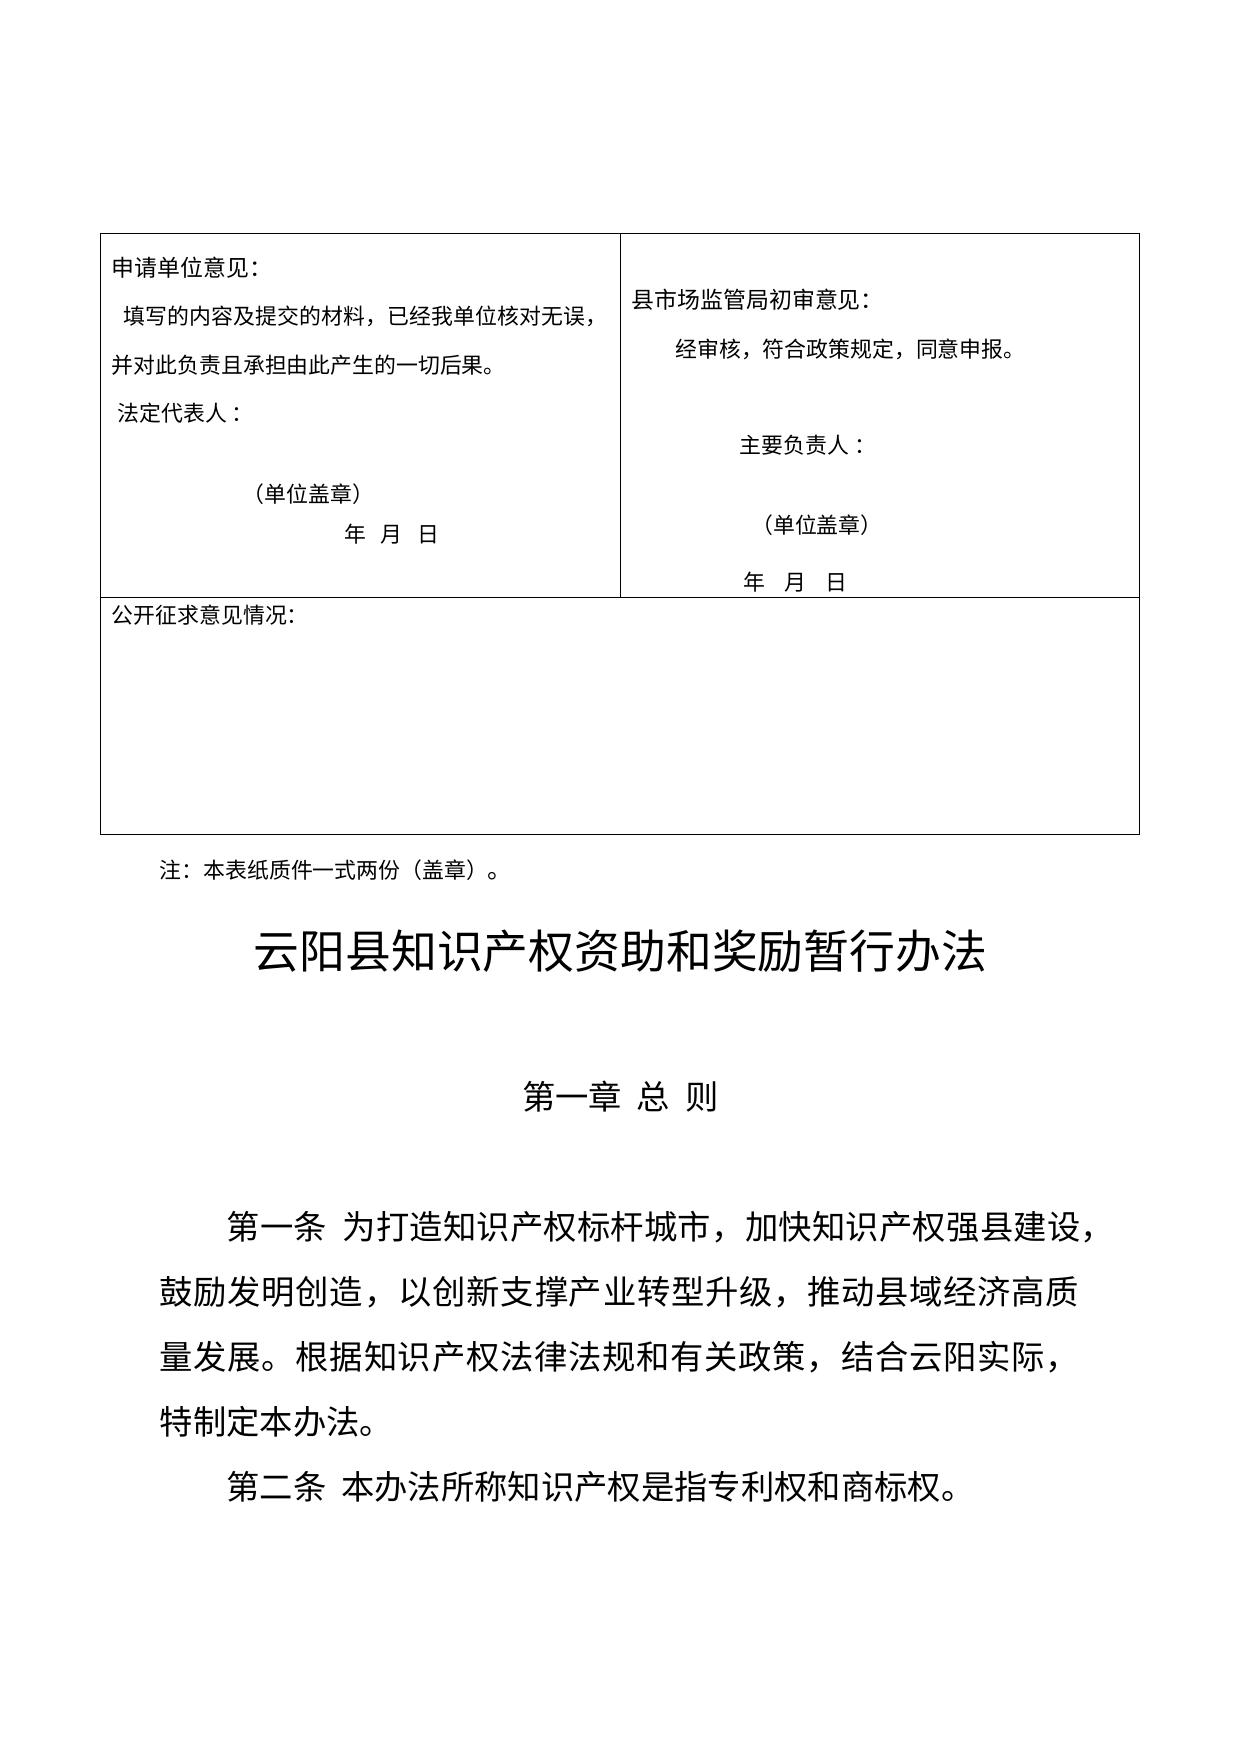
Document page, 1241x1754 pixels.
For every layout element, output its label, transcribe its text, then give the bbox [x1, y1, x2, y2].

text 第一章 总 则 [159, 1063, 1081, 1128]
text 注：本表纸质件一式两份（盖章）。 [159, 835, 1081, 900]
text 第二条 本办法所称知识产权是指专利权和商标权。 [159, 1453, 1081, 1518]
table_cell 县市场监管局初审意见： 经审核，符合政策规定，同意申报。 主要负责人 ： （单位盖章） 年 月 日 [621, 234, 1139, 597]
table_cell 申请单位意见： 填写的内容及提交的材料，已经我单位核对无误，并对此负责且承担由此产生的一切后果。 法定代表人 ： （单位盖章） 年 月 日 [101, 234, 620, 597]
table_cell 公开征求意见情况： [101, 598, 1139, 834]
text 第一条 为打造知识产权标杆城市，加快知识产权强县建设，鼓励发明创造，以创新支撑产业转型升级，推动县域经济高质量发展。根据知识产权法律法规和有关政策，结合云阳实际，特制定本办法。 [159, 1193, 1081, 1453]
text 云阳县知识产权资助和奖励暂行办法 [159, 900, 1081, 998]
